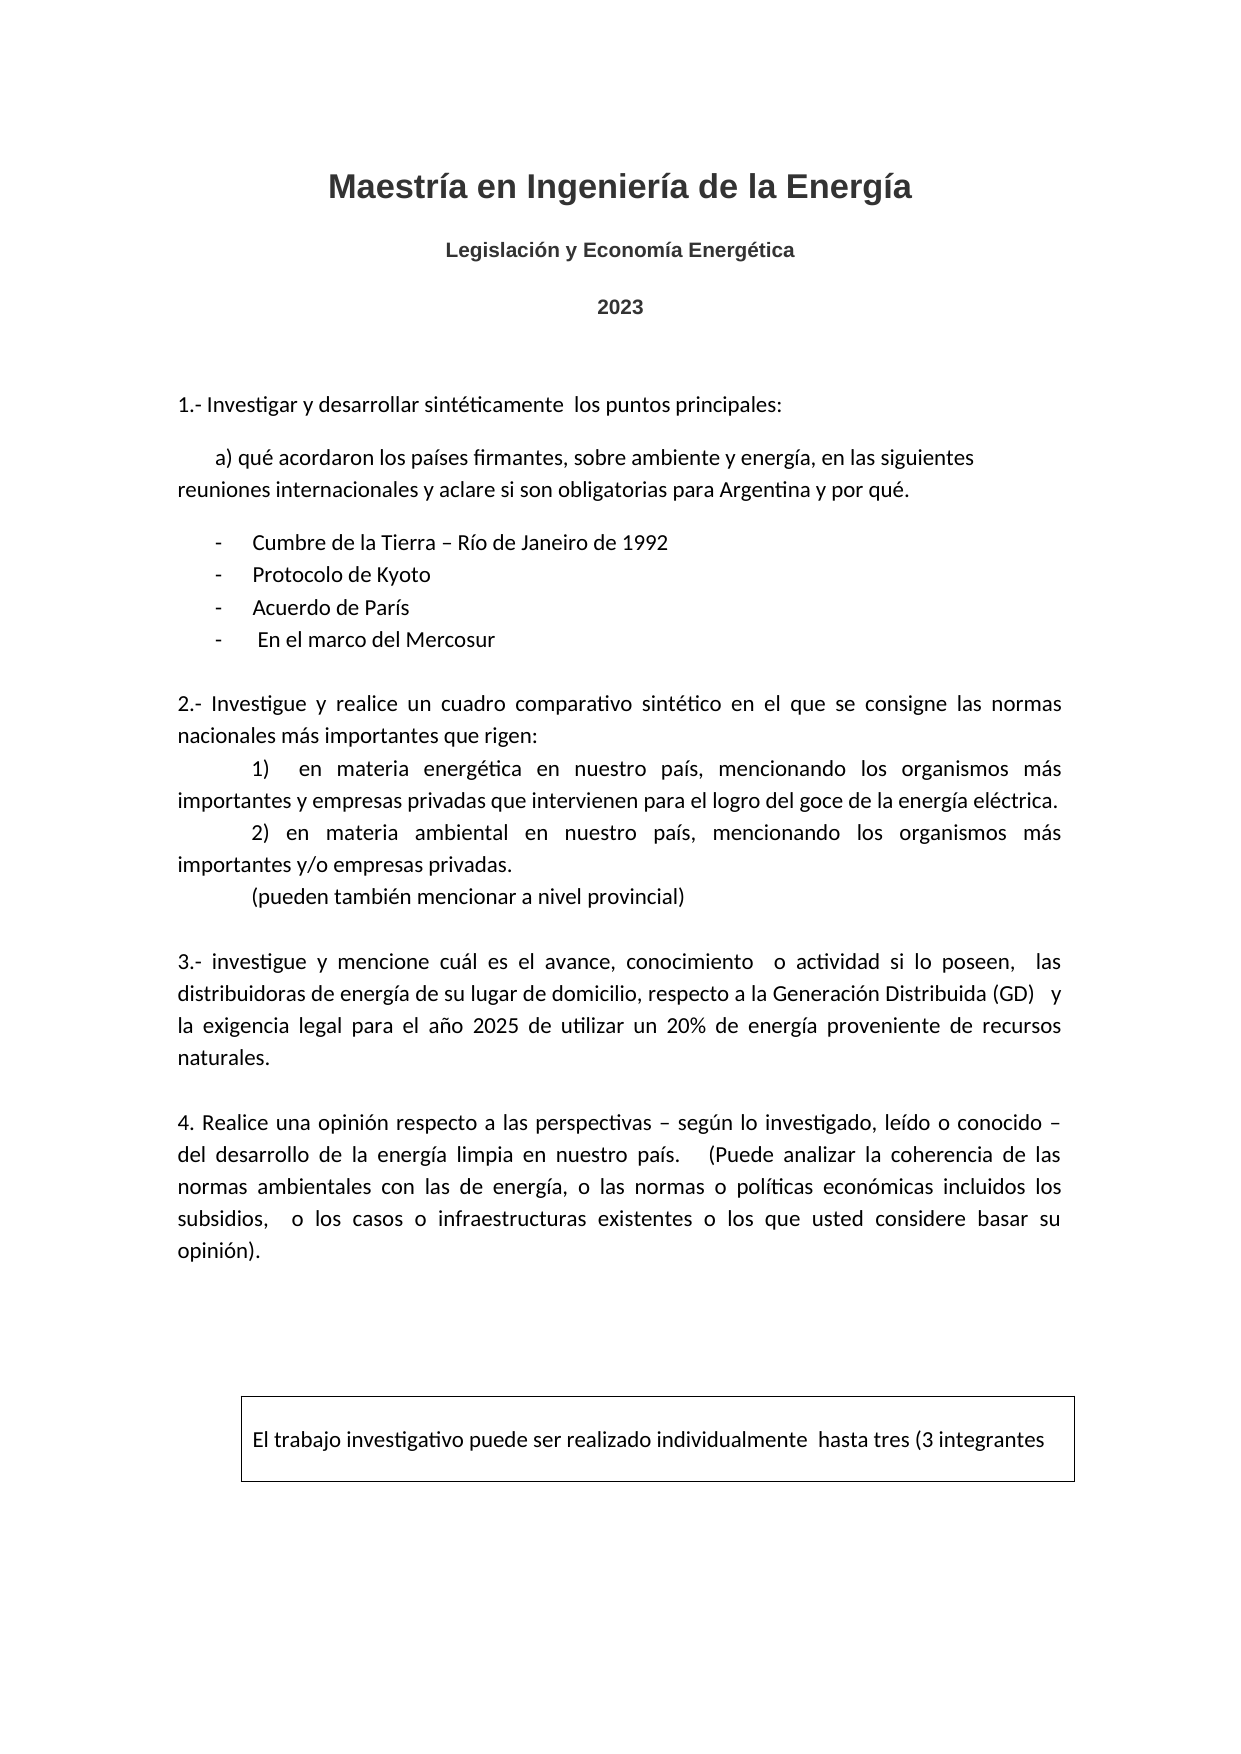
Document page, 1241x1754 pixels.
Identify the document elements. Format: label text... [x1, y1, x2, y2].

subtitle Legislación y Economía Energética [177, 225, 1063, 262]
list 2.- Investigue y realice un cuadro comparativo sintético en el que se consigne las normas nacionales más importantes que rigen: [177, 689, 1063, 749]
list (pueden también mencionar a nivel provincial) [177, 882, 1063, 911]
list 2) en materia ambiental en nuestro país, mencionando los organismos más importantes y/o empresas privadas. [177, 818, 1063, 878]
subtitle Maestría en Ingeniería de la Energía [177, 166, 1063, 206]
table_header El trabajo investigativo puede ser realizado individualmente hasta tres (3 integrantes [242, 1397, 1074, 1481]
list En el marco del Mercosur [215, 625, 1063, 653]
list 1) en materia energética en nuestro país, mencionando los organismos más importantes y empresas privadas que intervienen para el logro del goce de la energía eléctrica. [177, 754, 1063, 814]
list 4. Realice una opinión respecto a las perspectivas – según lo investigado, leído o conocido – del desarrollo de la energía limpia en nuestro país. (Puede analizar la coherencia de las normas ambientales con las de energía, o las normas o políticas económicas incluidos los subsidios, o los casos o infraestructuras existentes o los que usted considere basar su opinión). [177, 1108, 1063, 1264]
list Acuerdo de París [215, 593, 1063, 621]
text 1.- Investigar y desarrollar sintéticamente los puntos principales: [177, 390, 1063, 418]
list Cumbre de la Tierra – Río de Janeiro de 1992 [215, 528, 1063, 556]
subtitle 2023 [177, 281, 1063, 318]
list 3.- investigue y mencione cuál es el avance, conocimiento o actividad si lo poseen, las distribuidoras de energía de su lugar de domicilio, respecto a la Generación Distribuida (GD) y la exigencia legal para el año 2025 de utilizar un 20% de energía proveniente de recursos naturales. [177, 947, 1063, 1071]
list Protocolo de Kyoto [215, 561, 1063, 589]
text a) qué acordaron los países firmantes, sobre ambiente y energía, en las siguientes reuniones internacionales y aclare si son obligatorias para Argentina y por qué. [177, 443, 1063, 503]
